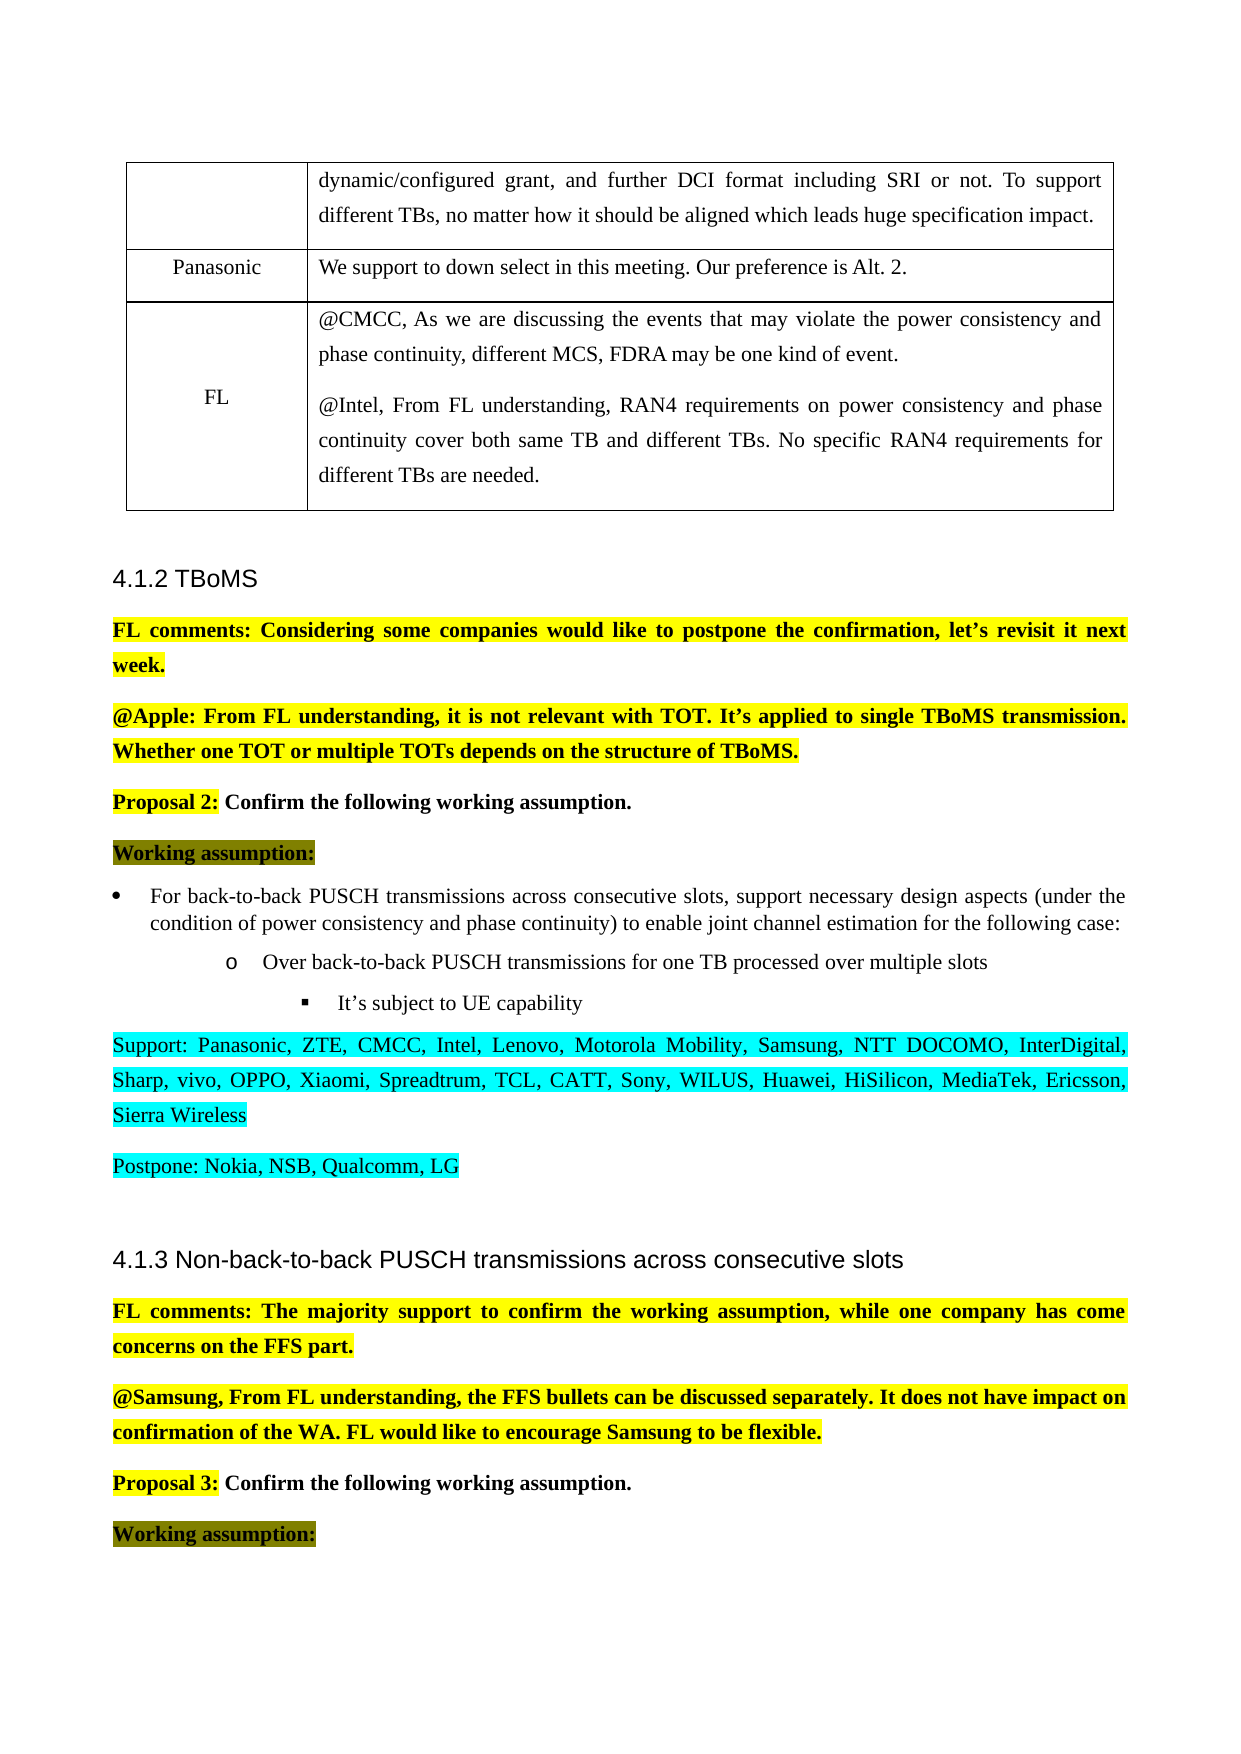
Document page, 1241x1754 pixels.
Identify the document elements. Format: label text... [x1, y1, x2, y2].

table_cell LG [127, 163, 307, 249]
text Proposal 3: Confirm the following working assumption. [112, 1467, 1128, 1499]
list For back-to-back PUSCH transmissions across consecutive slots, support necessary design aspects (under the condition of power consistency and phase continuity) to enable joint channel estimation for the following case: [112, 883, 1128, 935]
text Working assumption: [112, 1518, 1128, 1550]
table_cell FL [127, 303, 307, 510]
text Support: Panasonic, ZTE, CMCC, Intel, Lenovo, Motorola Mobility, Samsung, NTT DOCOMO, InterDigital, Sharp, vivo, OPPO, Xiaomi, Spreadtrum, TCL, CATT, Sony, WILUS, Huawei, HiSilicon, MediaTek, Ericsson, Sierra Wireless [112, 1028, 1128, 1131]
subtitle 4.1.3 Non-back-to-back PUSCH transmissions across consecutive slots [112, 1243, 1128, 1276]
subtitle 4.1.2 TBoMS [112, 562, 1128, 594]
list It’s subject to UE capability [300, 989, 1128, 1015]
table_cell Panasonic [127, 250, 307, 301]
text Working assumption: [112, 836, 1128, 869]
table_cell @CMCC, As we are discussing the events that may violate the power consistency and phase continuity, different MCS, FDRA may be one kind of event. @Intel, From FL understanding, RAN4 requirements on power consistency and phase continuity cover both same TB and different TBs. No specific RAN4 requirements for different TBs are needed. [308, 303, 1113, 510]
text Proposal 2: Confirm the following working assumption. [112, 785, 1128, 818]
text Postpone: Nokia, NSB, Qualcomm, LG [112, 1149, 1128, 1182]
text FL comments: Considering some companies would like to postpone the confirmation, let’s revisit it next week. [112, 613, 1128, 680]
table_cell We support to down select in this meeting. Our preference is Alt. 2. [308, 250, 1113, 301]
list Over back-to-back PUSCH transmissions for one TB processed over multiple slots [225, 949, 1128, 976]
text FL comments: The majority support to confirm the working assumption, while one company has come concerns on the FFS part. [112, 1294, 1128, 1362]
text @Apple: From FL understanding, it is not relevant with TOT. It’s applied to single TBoMS transmission. Whether one TOT or multiple TOTs depends on the structure of TBoMS. [112, 699, 1128, 767]
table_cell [308, 163, 1113, 249]
text @Samsung, From FL understanding, the FFS bullets can be discussed separately. It does not have impact on confirmation of the WA. FL would like to encourage Samsung to be flexible. [112, 1381, 1128, 1448]
